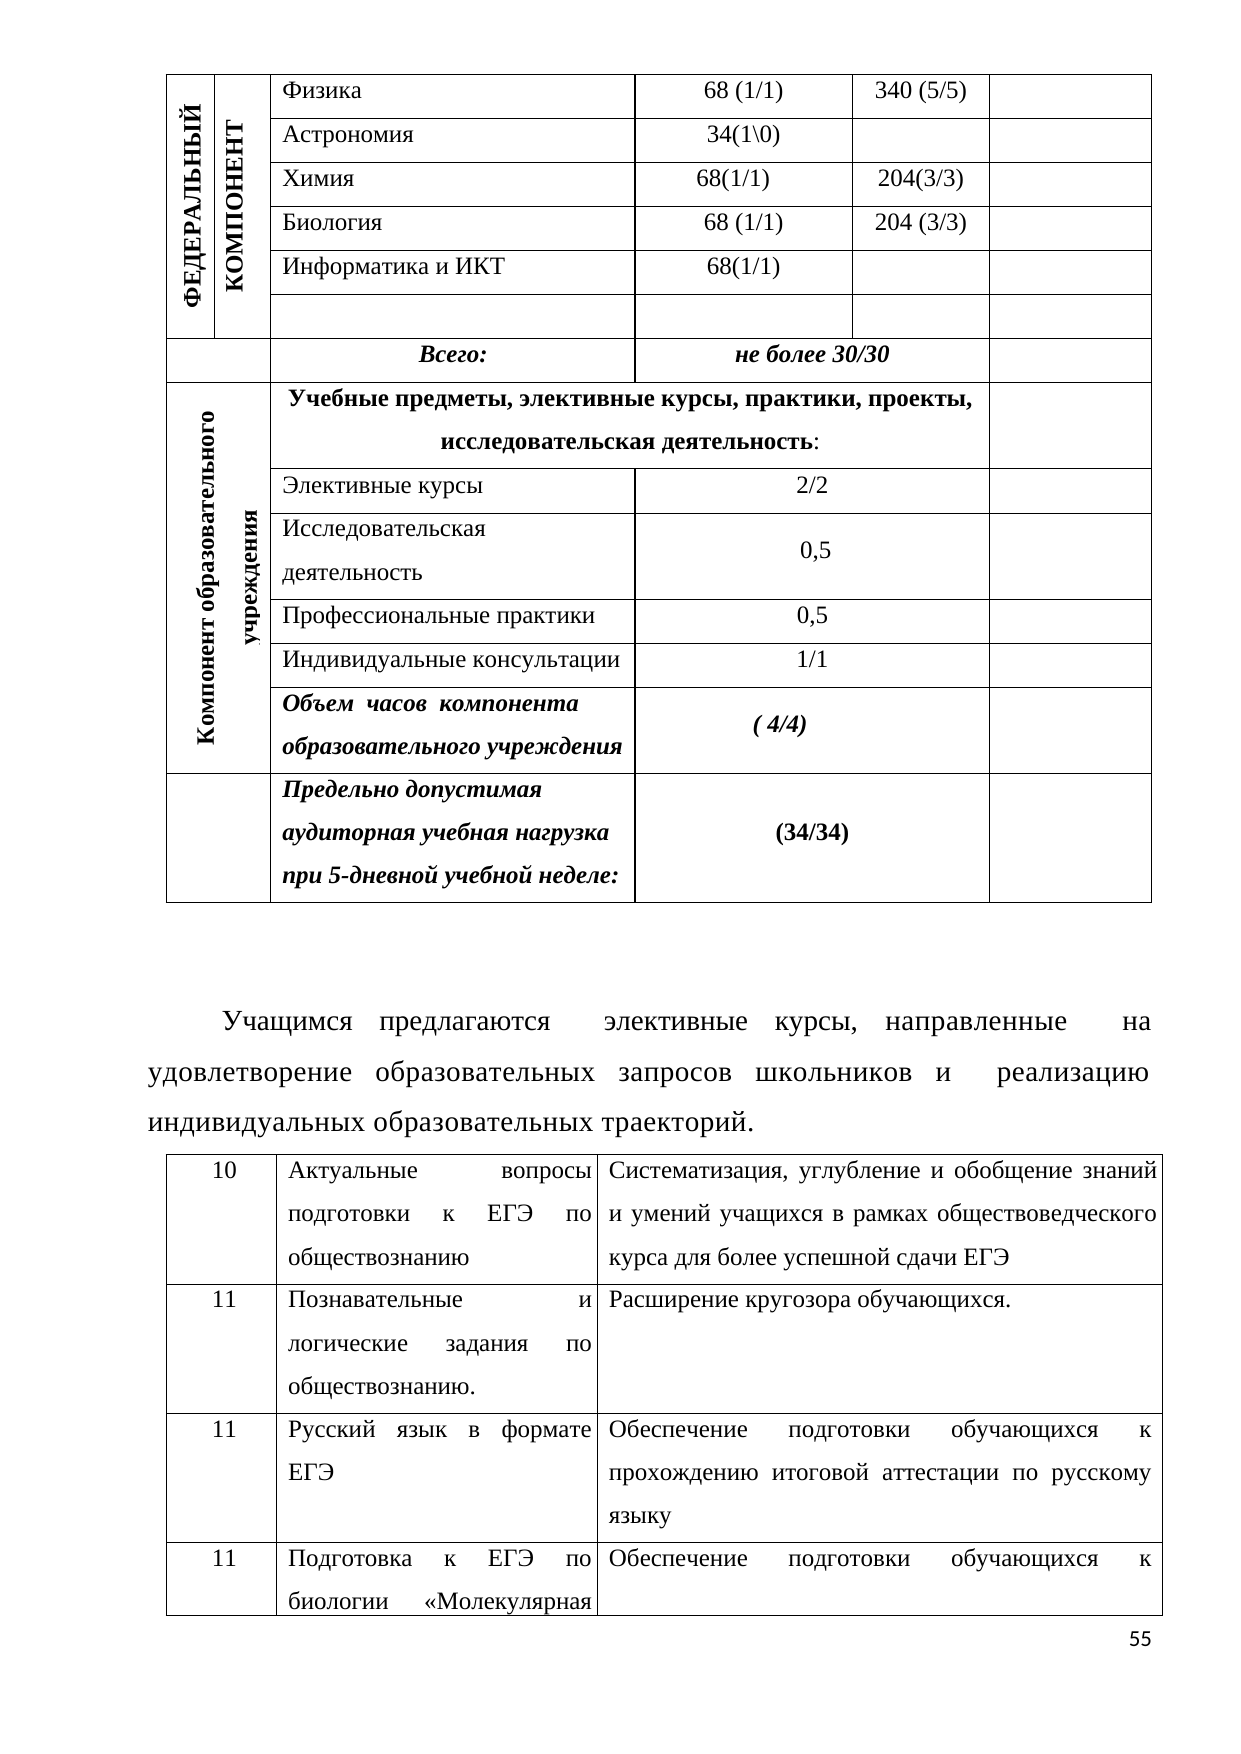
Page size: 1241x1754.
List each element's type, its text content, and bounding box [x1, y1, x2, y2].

table_cell Профессиональные практики [271, 600, 634, 642]
table_cell [990, 688, 1151, 773]
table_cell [598, 1543, 1162, 1615]
table_cell [990, 251, 1151, 294]
table_cell Учебные предметы, элективные курсы, практики, проекты, исследовательская деятельность: [271, 383, 989, 468]
table_cell ( 4/4) [636, 688, 989, 773]
table_cell Познавательные и логические задания по обществознанию. [277, 1285, 597, 1413]
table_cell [277, 1543, 597, 1615]
table_cell 204 (3/3) [853, 207, 989, 250]
table_cell [990, 295, 1151, 338]
table_cell [990, 207, 1151, 250]
table_header Систематизация, углубление и обобщение знаний и умений учащихся в рамках обществоведческого курса для более успешной сдачи ЕГЭ [598, 1155, 1162, 1283]
table_cell 0,5 [636, 514, 989, 598]
table_cell [990, 163, 1151, 206]
table_cell Элективные курсы [271, 469, 634, 512]
table_cell [990, 514, 1151, 598]
text Учащимся предлагаются элективные курсы, направленные на удовлетворение образовательных запросов школьников и реализацию индивидуальных образовательных траекторий. [148, 1003, 1152, 1138]
table_cell Русский язык в формате ЕГЭ [277, 1414, 597, 1542]
table_cell [853, 251, 989, 294]
table_cell 68(1/1) [636, 251, 852, 294]
table_cell [990, 383, 1151, 468]
table_cell не более 30/30 [636, 339, 989, 382]
table_cell Биология [271, 207, 634, 250]
table_cell [990, 600, 1151, 642]
table_cell [990, 469, 1151, 512]
table_cell Расширение кругозора обучающихся. [598, 1285, 1162, 1413]
table_cell [271, 295, 634, 338]
table_cell [853, 119, 989, 162]
table_cell Индивидуальные консультации [271, 644, 634, 687]
table_cell 68(1/1) [636, 163, 852, 206]
table_cell Исследовательская деятельность [271, 514, 634, 598]
table_cell Компонент образовательного учреждения [167, 383, 270, 773]
table_cell [990, 774, 1151, 902]
table_header Актуальные вопросы подготовки к ЕГЭ по обществознанию [277, 1155, 597, 1283]
table_cell Информатика и ИКТ [271, 251, 634, 294]
table_cell [990, 339, 1151, 382]
table_cell 340 (5/5) [853, 75, 989, 118]
table_cell [167, 774, 270, 902]
table_cell Предельно допустимая аудиторная учебная нагрузка при 5-дневной учебной неделе: [271, 774, 634, 902]
table_cell [636, 295, 852, 338]
table_cell [990, 119, 1151, 162]
table_cell 204(3/3) [853, 163, 989, 206]
table_cell [990, 75, 1151, 118]
table_cell 11 [167, 1285, 276, 1413]
table_cell [167, 339, 270, 382]
table_cell Астрономия [271, 119, 634, 162]
table_cell [990, 644, 1151, 687]
table_cell Обеспечение подготовки обучающихся к прохождению итоговой аттестации по русскому языку [598, 1414, 1162, 1542]
table_cell 68 (1/1) [636, 75, 852, 118]
table_cell 68 (1/1) [636, 207, 852, 250]
table_cell 1/1 [636, 644, 989, 687]
table_header 10 [167, 1155, 276, 1283]
table_cell 0,5 [636, 600, 989, 642]
table_cell Физика [271, 75, 634, 118]
table_cell 2/2 [636, 469, 989, 512]
table_cell [853, 295, 989, 338]
table_cell Всего: [271, 339, 634, 382]
table_cell 11 [167, 1414, 276, 1542]
table_cell 11 [167, 1543, 276, 1615]
table_cell 34(1\0) [636, 119, 852, 162]
table_cell Химия [271, 163, 634, 206]
table_cell Объем часов компонента образовательного учреждения [271, 688, 634, 773]
table_cell (34/34) [636, 774, 989, 902]
